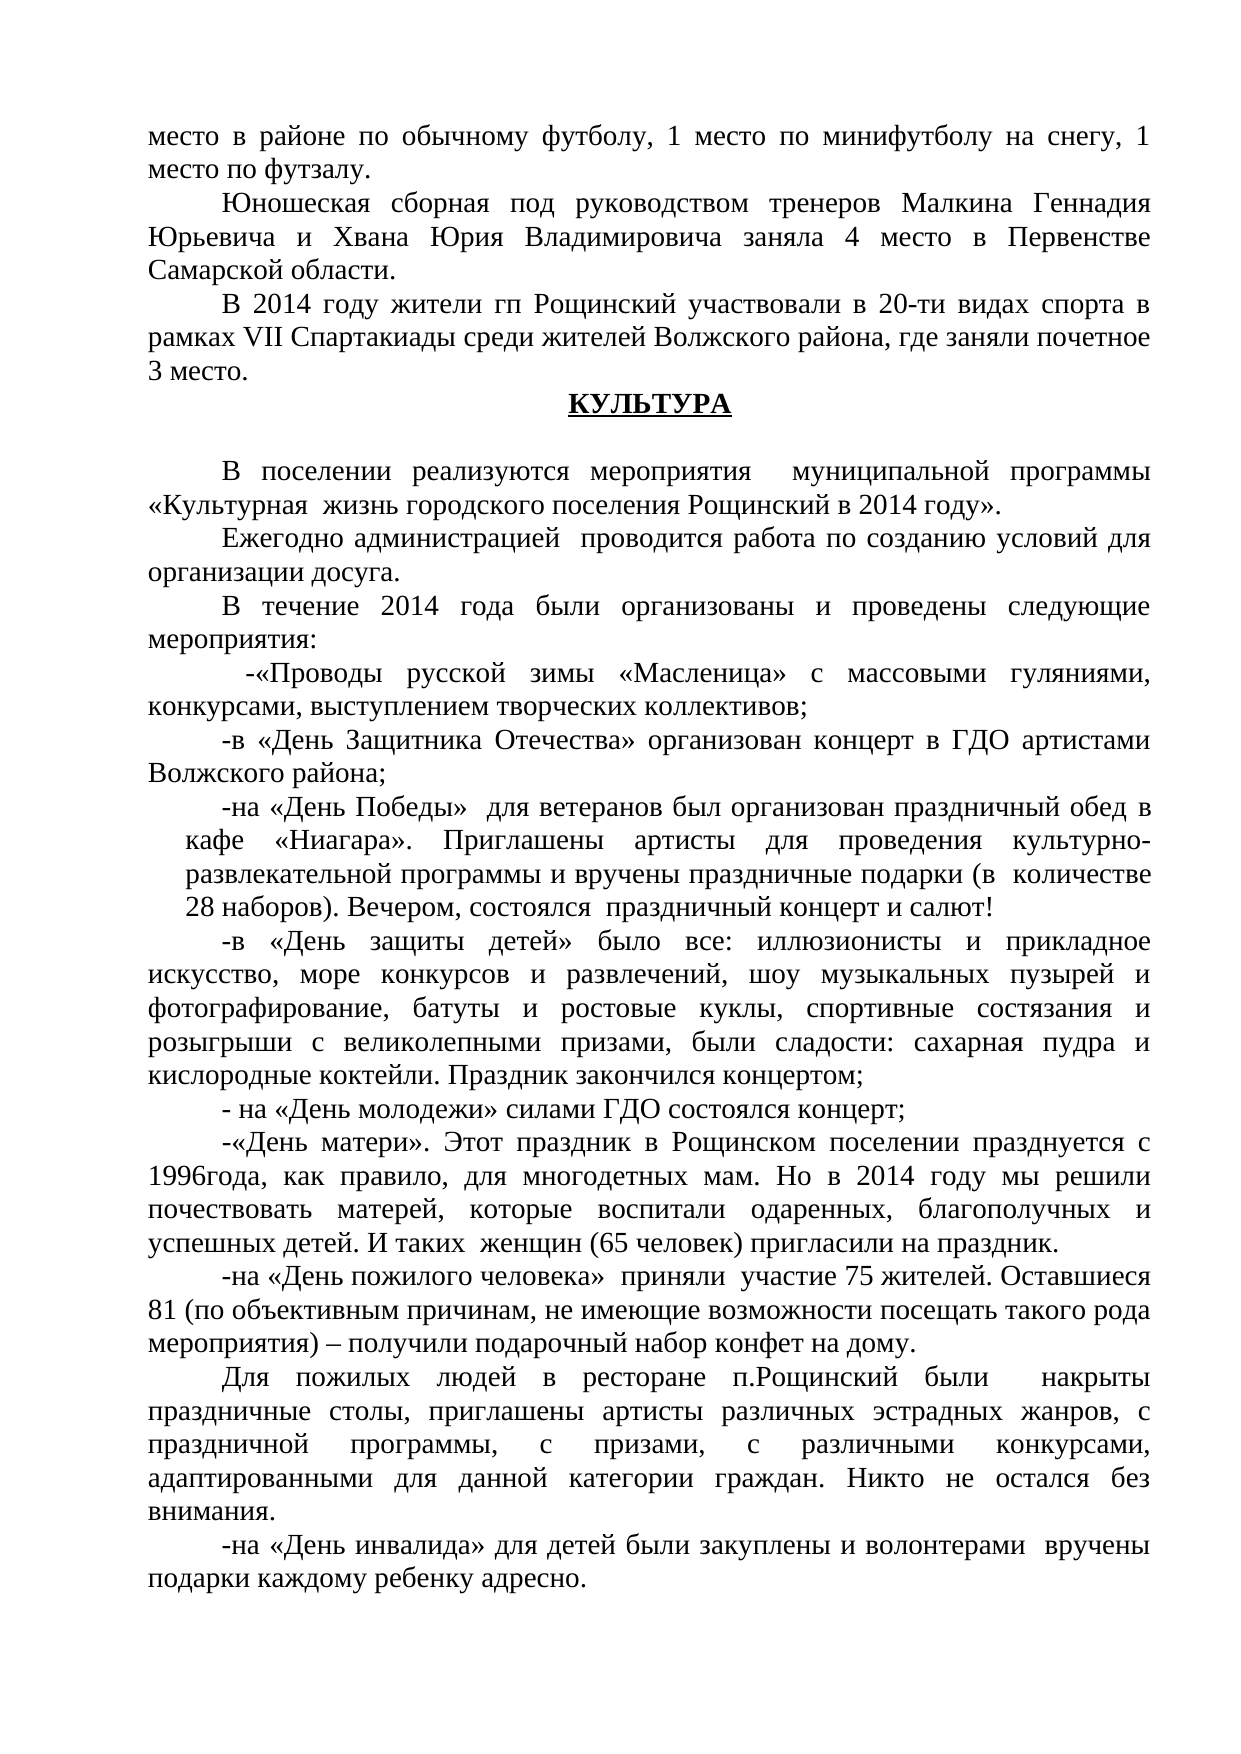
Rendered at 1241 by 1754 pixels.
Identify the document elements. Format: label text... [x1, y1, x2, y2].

text - на «День молодежи» силами ГДО состоялся концерт; [148, 1091, 1152, 1124]
text -в «День Защитника Отечества» организован концерт в ГДО артистами Волжского района; [148, 722, 1152, 789]
text -«День матери». Этот праздник в Рощинском поселении празднуется с 1996года, как правило, для многодетных мам. Но в 2014 году мы решили почествовать матерей, которые воспитали одаренных, благополучных и успешных детей. И таких женщин (65 человек) пригласили на праздник. -на «День пожилого человека» приняли участие 75 жителей. Оставшиеся 81 (по объективным причинам, не имеющие возможности посещать такого рода мероприятия) – получили подарочный набор конфет на дому. [148, 1124, 1152, 1359]
text -«Проводы русской зимы «Масленица» с массовыми гуляниями, конкурсами, выступлением творческих коллективов; [148, 655, 1152, 722]
text Для пожилых людей в ресторане п.Рощинский были накрыты праздничные столы, приглашены артисты различных эстрадных жанров, с праздничной программы, с призами, с различными конкурсами, адаптированными для данной категории граждан. Никто не остался без внимания. [148, 1359, 1152, 1527]
text Юношеская сборная под руководством тренеров Малкина Геннадия Юрьевича и Хвана Юрия Владимировича заняла 4 место в Первенстве Самарской области. [148, 185, 1152, 286]
text -в «День защиты детей» было все: иллюзионисты и прикладное искусство, море конкурсов и развлечений, шоу музыкальных пузырей и фотографирование, батуты и ростовые куклы, спортивные состязания и розыгрыши с великолепными призами, были сладости: сахарная пудра и кислородные коктейли. Праздник закончился концертом; [148, 923, 1152, 1091]
text Ежегодно администрацией проводится работа по созданию условий для организации досуга. [148, 521, 1152, 588]
text -на «День инвалида» для детей были закуплены и волонтерами вручены подарки каждому ребенку адресно. [148, 1527, 1152, 1594]
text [148, 118, 1152, 185]
text В 2014 году жители гп Рощинский участвовали в 20-ти видах спорта в рамках VII Спартакиады среди жителей Волжского района, где заняли почетное 3 место. [148, 286, 1152, 386]
text КУЛЬТУРА [148, 386, 1152, 420]
text -на «День Победы» для ветеранов был организован праздничный обед в кафе «Ниагара». Приглашены артисты для проведения культурно-развлекательной программы и вручены праздничные подарки (в количестве 28 наборов). Вечером, состоялся праздничный концерт и салют! [185, 789, 1152, 923]
text В поселении реализуются мероприятия муниципальной программы «Культурная жизнь городского поселения Рощинский в 2014 году». [148, 453, 1152, 521]
text В течение 2014 года были организованы и проведены следующие мероприятия: [148, 588, 1152, 655]
